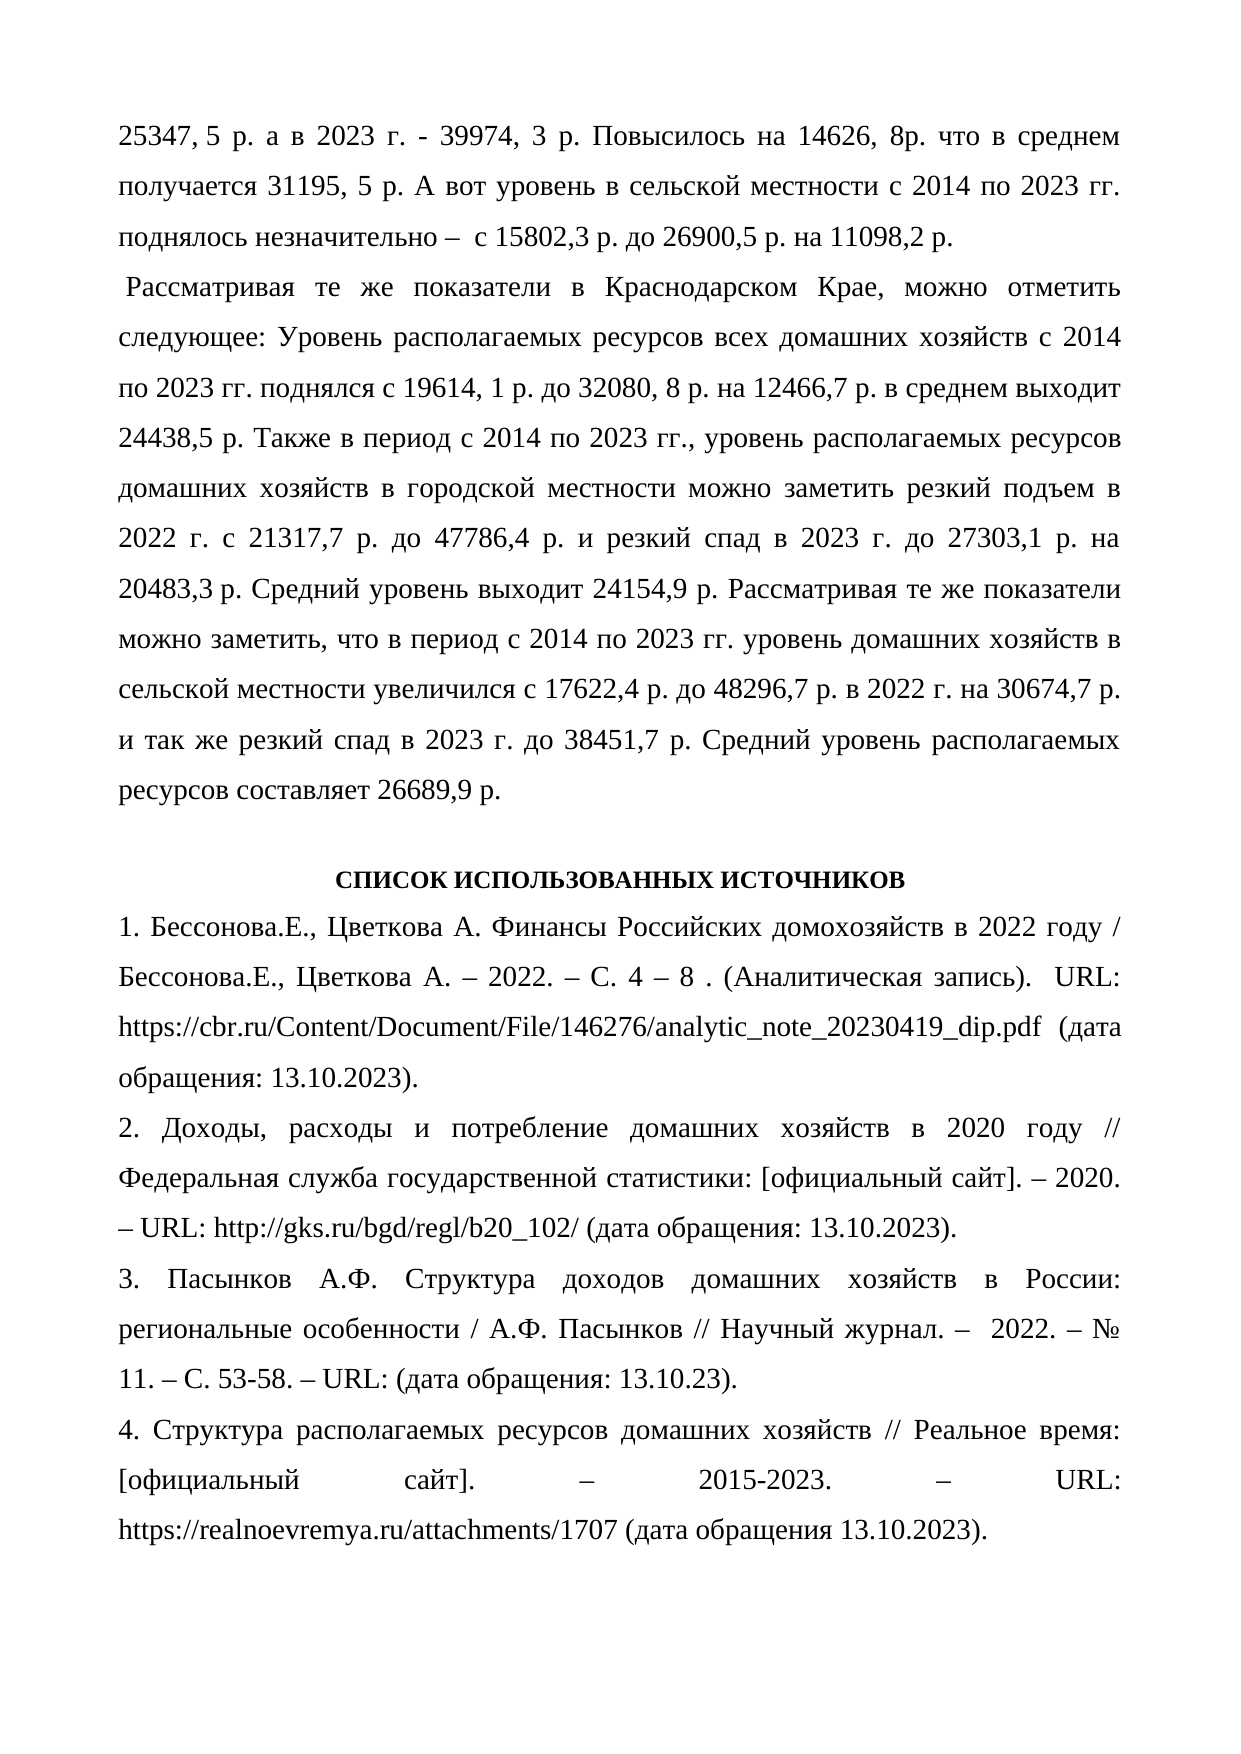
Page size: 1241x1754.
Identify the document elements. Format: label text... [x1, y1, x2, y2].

text 4. Структура располагаемых ресурсов домашних хозяйств // Реальное время: [официальный сайт]. – 2015-2023. – URL: https://realnoevremya.ru/attachments/1707 (дата обращения 13.10.2023). [118, 1412, 1122, 1546]
text СПИСОК ИСПОЛЬЗОВАННЫХ ИСТОЧНИКОВ [118, 866, 1122, 894]
text 2. Доходы, расходы и потребление домашних хозяйств в 2020 году // Федеральная служба государственной статистики: [официальный сайт]. – 2020. – URL: http://gks.ru/bgd/regl/b20_102/ (дата обращения: 13.10.2023). [118, 1110, 1122, 1244]
text 3. Пасынков А.Ф. Структура доходов домашних хозяйств в России: региональные особенности / А.Ф. Пасынков // Научный журнал. – 2022. – № 11. – С. 53-58. – URL: (дата обращения: 13.10.23). [118, 1261, 1122, 1395]
text 1. Бессонова.Е., Цветкова А. Финансы Российских домохозяйств в 2022 году / Бессонова.Е., Цветкова А. – 2022. – С. 4 – 8 . (Аналитическая запись). URL: https://cbr.ru/Content/Document/File/146276/analytic_note_20230419_dip.pdf (дата обращения: 13.10.2023). [118, 909, 1122, 1093]
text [118, 118, 1122, 806]
